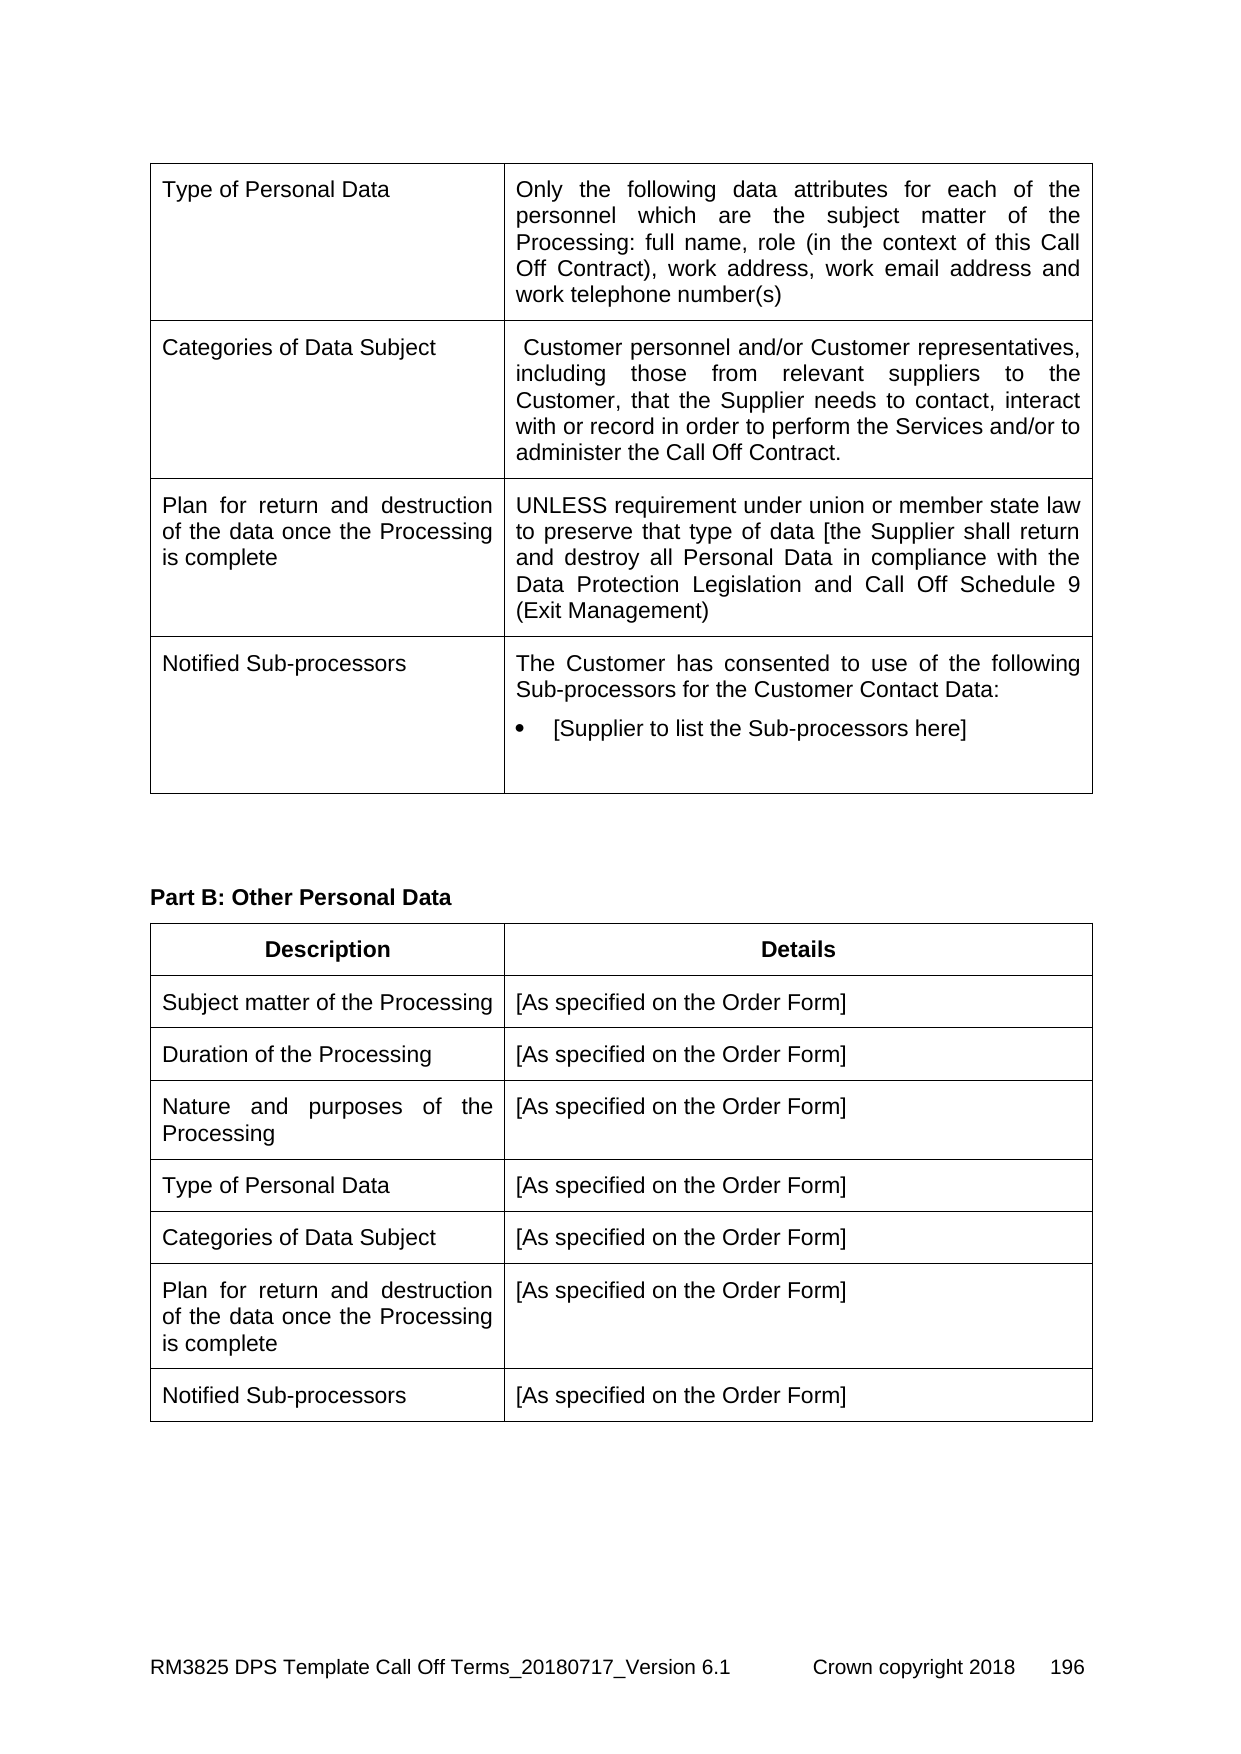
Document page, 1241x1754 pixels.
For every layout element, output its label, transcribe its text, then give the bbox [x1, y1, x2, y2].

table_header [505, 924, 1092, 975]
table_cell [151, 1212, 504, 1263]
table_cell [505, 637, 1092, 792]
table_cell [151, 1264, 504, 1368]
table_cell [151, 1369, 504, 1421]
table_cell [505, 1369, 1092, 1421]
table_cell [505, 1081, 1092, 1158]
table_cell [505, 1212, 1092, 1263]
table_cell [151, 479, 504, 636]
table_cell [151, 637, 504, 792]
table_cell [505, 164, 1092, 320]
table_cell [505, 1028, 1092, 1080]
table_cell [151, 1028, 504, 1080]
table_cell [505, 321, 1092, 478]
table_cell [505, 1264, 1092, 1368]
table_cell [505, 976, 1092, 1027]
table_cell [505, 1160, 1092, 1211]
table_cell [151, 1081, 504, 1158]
list Part B: Other Personal Data [150, 884, 1093, 910]
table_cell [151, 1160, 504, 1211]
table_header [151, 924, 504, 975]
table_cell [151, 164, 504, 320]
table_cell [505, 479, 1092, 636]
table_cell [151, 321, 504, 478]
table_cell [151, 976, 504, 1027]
